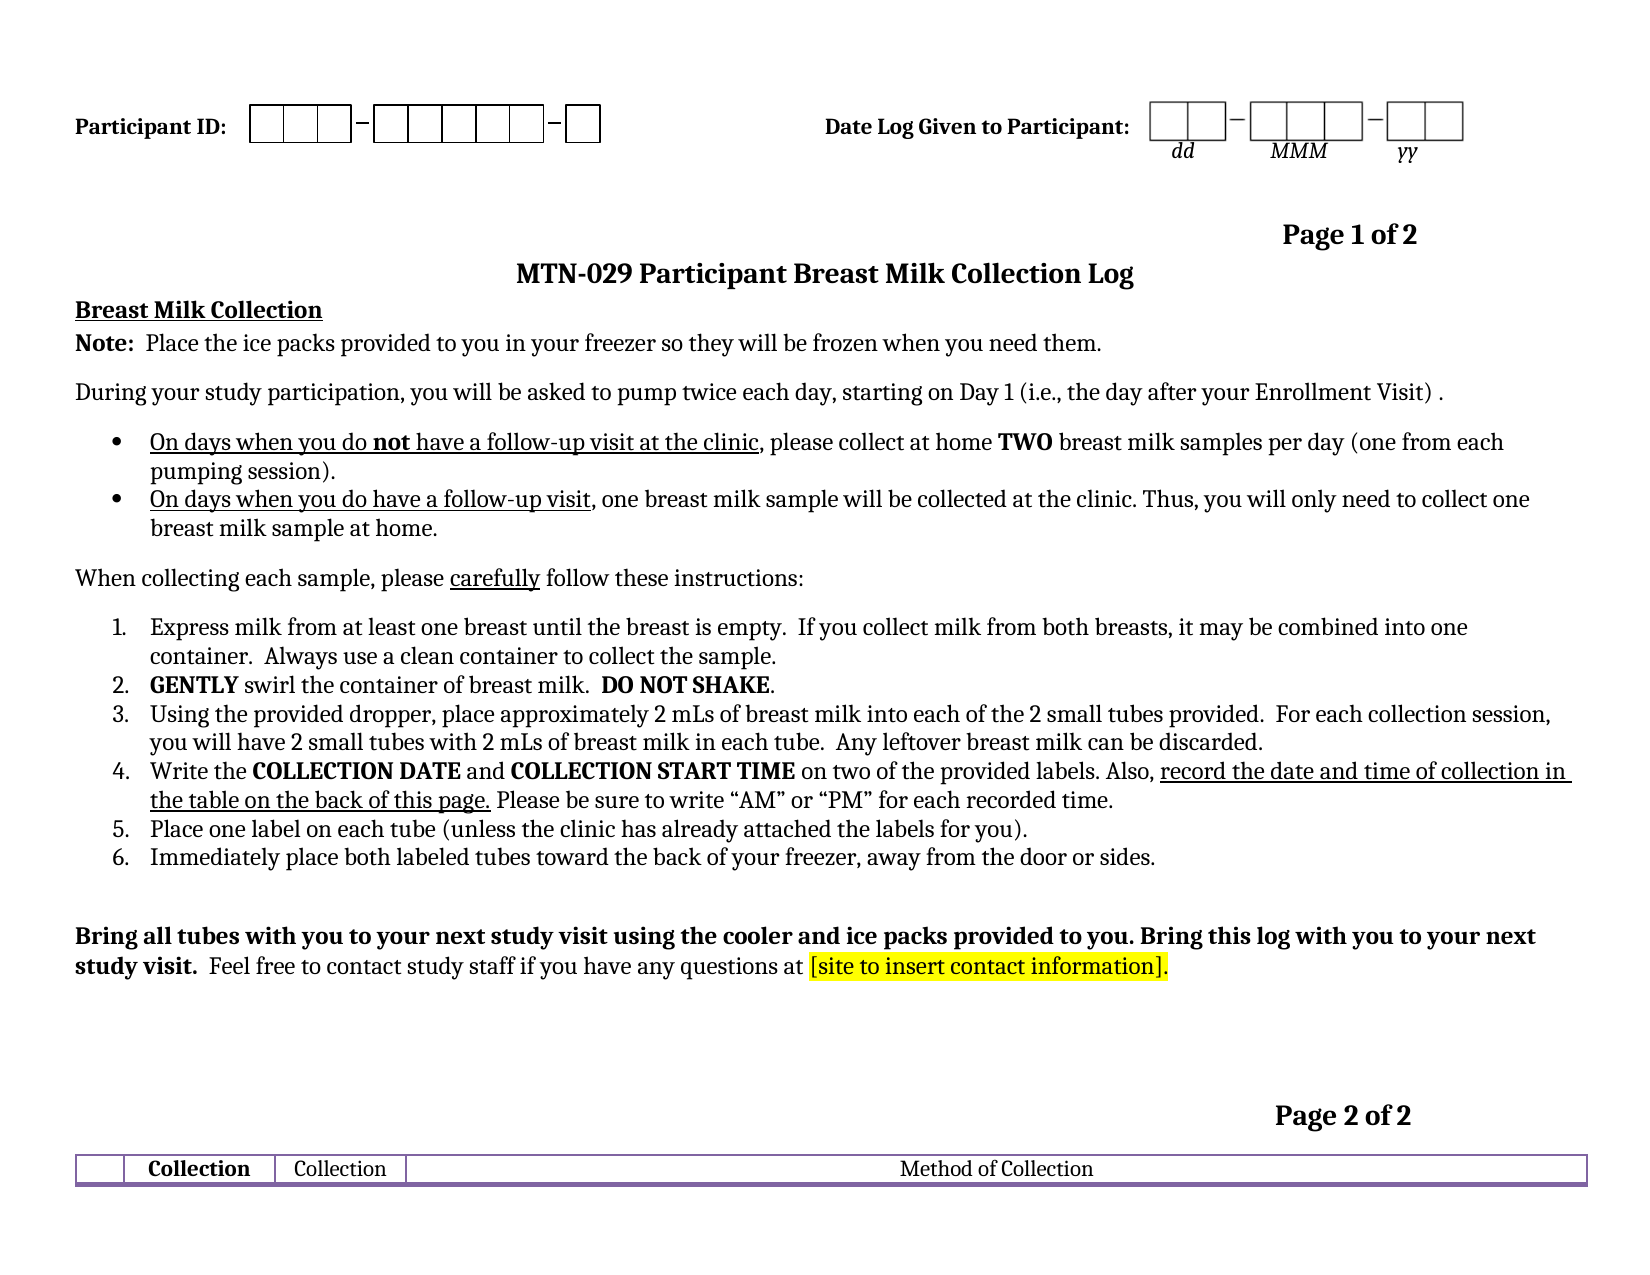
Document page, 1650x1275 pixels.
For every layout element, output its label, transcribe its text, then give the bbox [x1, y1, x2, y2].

list Immediately place both labeled tubes toward the back of your freezer, away from the door or sides. [112, 843, 1575, 872]
list Express milk from at least one breast until the breast is empty. If you collect milk from both breasts, it may be combined into one container. Always use a clean container to collect the sample. [112, 613, 1575, 671]
list Place one label on each tube (unless the clinic has already attached the labels for you). [112, 814, 1575, 843]
text Breast Milk Collection [75, 296, 1575, 324]
text MTN-029 Participant Breast Milk Collection Log [75, 257, 1575, 291]
list Using the provided dropper, place approximately 2 mLs of breast milk into each of the 2 small tubes provided. For each collection session, you will have 2 small tubes with 2 mLs of breast milk in each tube. Any leftover breast milk can be discarded. [112, 699, 1575, 757]
table_header [77, 1156, 123, 1182]
text Bring all tubes with you to your next study visit using the cooler and ice packs provided to you. Bring this log with you to your next study visit. Feel free to contact study staff if you have any questions at [site to insert contact information]. [75, 922, 1575, 981]
table_header Collection Date (mm/dd/yy) [125, 1156, 274, 1182]
list On days when you do not have a follow-up visit at the clinic, please collect at home TWO breast milk samples per day (one from each pumping session). [112, 428, 1575, 485]
list Write the COLLECTION DATE and COLLECTION START TIME on two of the provided labels. Also, record the date and time of collection in the table on the back of this page. Please be sure to write “AM” or “PM” for each recorded time. [112, 757, 1575, 814]
text Page 1 of 2 [75, 218, 1575, 252]
text Page 2 of 2 [1200, 1099, 1575, 1133]
picture [1148, 100, 1467, 143]
text During your study participation, you will be asked to pump twice each day, starting on Day 1 (i.e., the day after your Enrollment Visit) . [75, 378, 1575, 407]
text Note: Place the ice packs provided to you in your freezer so they will be frozen when you need them. [75, 329, 1575, 357]
list On days when you do have a follow-up visit, one breast milk sample will be collected at the clinic. Thus, you will only need to collect one breast milk sample at home. [112, 485, 1575, 543]
table_header Method of Collection (Check one per row) [407, 1156, 1586, 1182]
table_header Collection Start Time (Specify AM or PM) [276, 1156, 405, 1182]
list GENTLY swirl the container of breast milk. DO NOT SHAKE. [112, 671, 1575, 699]
text When collecting each sample, please carefully follow these instructions: [75, 564, 1575, 592]
